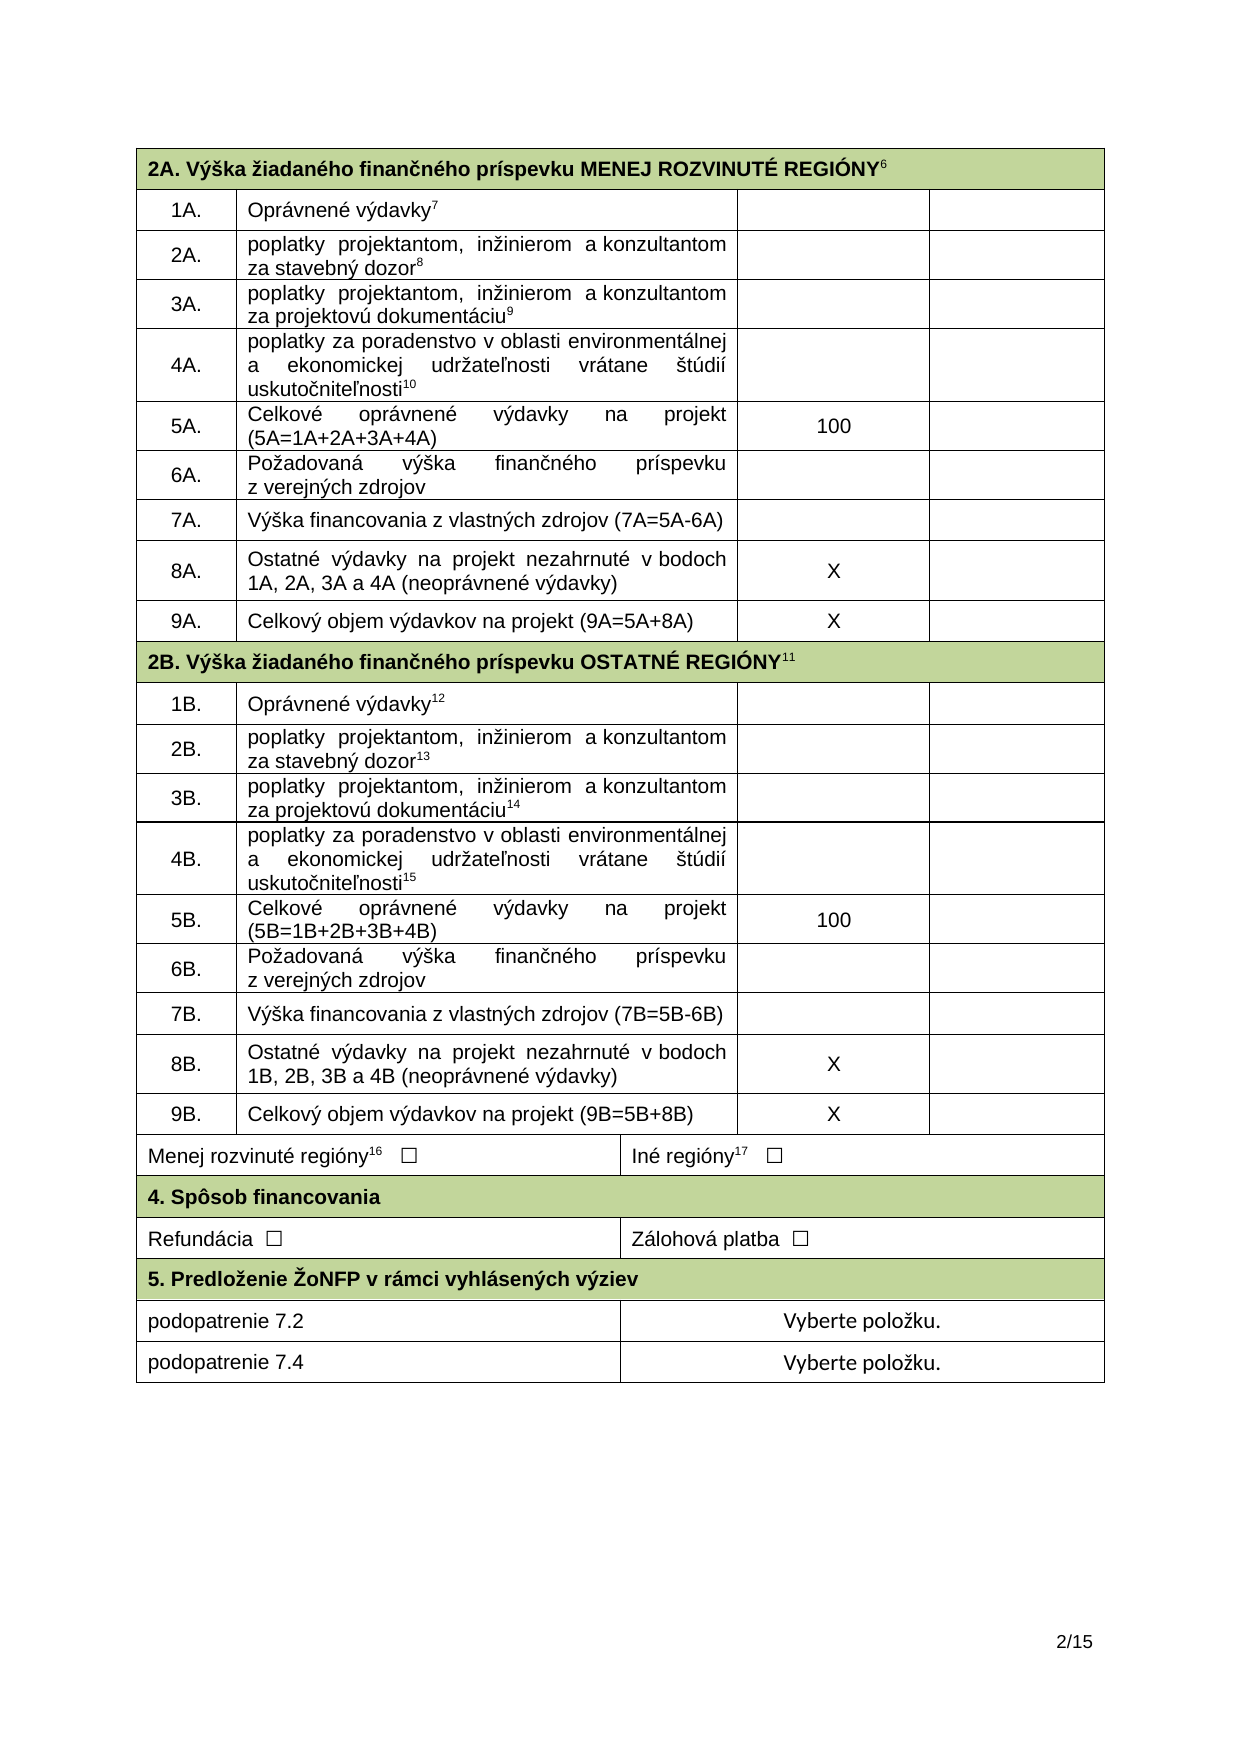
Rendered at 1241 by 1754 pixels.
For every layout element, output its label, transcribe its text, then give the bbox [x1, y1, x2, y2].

table_cell 1A. [137, 190, 236, 230]
table_cell 5A. [137, 402, 236, 450]
table_cell 2B. [137, 725, 236, 772]
table_cell [930, 1035, 1104, 1093]
table_cell [930, 541, 1104, 599]
table_cell [738, 683, 929, 723]
table_cell poplatky projektantom, inžinierom a konzultantom za stavebný dozor [237, 231, 737, 279]
table_cell Celkový objem výdavkov na projekt (9B=5B+8B) [237, 1094, 737, 1134]
table_cell 3A. [137, 280, 236, 328]
table_cell [738, 725, 929, 772]
table_cell Celkové oprávnené výdavky na projekt (5A=1A+2A+3A+4A) [237, 402, 737, 450]
table_cell [930, 993, 1104, 1034]
table_cell [930, 944, 1104, 992]
table_cell [930, 280, 1104, 328]
table_cell 7B. [137, 993, 236, 1034]
table_cell 5. Predloženie ŽoNFP v rámci vyhlásených výziev [137, 1259, 1104, 1299]
table_cell 8B. [137, 1035, 236, 1093]
table_cell [738, 451, 929, 499]
table_cell [738, 993, 929, 1034]
table_cell [930, 774, 1104, 821]
table_cell Zálohová platba [621, 1218, 1104, 1258]
table_cell 2A. Výška žiadaného finančného príspevku MENEJ ROZVINUTÉ REGIÓNY [137, 149, 1104, 189]
table_cell Menej rozvinuté regióny [137, 1135, 620, 1175]
table_cell [930, 402, 1104, 450]
table_cell 2A. [137, 231, 236, 279]
table_cell Ostatné výdavky na projekt nezahrnuté v bodoch 1A, 2A, 3A a 4A (neoprávnené výdavky) [237, 541, 737, 599]
table_cell Oprávnené výdavky [237, 683, 737, 723]
table_cell X [738, 1035, 929, 1093]
table_cell 4B. [137, 823, 236, 894]
table_cell X [738, 601, 929, 641]
table_cell 5B. [137, 895, 236, 943]
table_cell Refundácia [137, 1218, 620, 1258]
table_cell [738, 231, 929, 279]
table_cell [930, 683, 1104, 723]
table_cell X [738, 1094, 929, 1134]
table_cell [738, 774, 929, 821]
table_cell 8A. [137, 541, 236, 599]
table_cell Celkové oprávnené výdavky na projekt (5B=1B+2B+3B+4B) [237, 895, 737, 943]
table_cell 6A. [137, 451, 236, 499]
table_cell 1B. [137, 683, 236, 723]
table_cell poplatky za poradenstvo v oblasti environmentálnej a ekonomickej udržateľnosti vrátane štúdií uskutočniteľnosti [237, 329, 737, 401]
table_cell Požadovaná výška finančného príspevku z verejných zdrojov [237, 451, 737, 499]
table_cell Požadovaná výška finančného príspevku z verejných zdrojov [237, 944, 737, 992]
table_cell Oprávnené výdavky [237, 190, 737, 230]
table_cell poplatky projektantom, inžinierom a konzultantom za projektovú dokumentáciu [237, 774, 737, 821]
table_cell [738, 280, 929, 328]
table_cell [930, 725, 1104, 772]
table_cell 100 [738, 895, 929, 943]
table_cell 7A. [137, 500, 236, 540]
table_cell [930, 601, 1104, 641]
table_cell Iné regióny [621, 1135, 1104, 1175]
table_cell [738, 329, 929, 401]
table_cell [930, 500, 1104, 540]
table_cell 4. Spôsob financovania [137, 1176, 1104, 1217]
table_cell 9A. [137, 601, 236, 641]
table_cell 6B. [137, 944, 236, 992]
table_cell Výška financovania z vlastných zdrojov (7B=5B-6B) [237, 993, 737, 1034]
table_cell [930, 190, 1104, 230]
table_cell podopatrenie 7.4 [137, 1342, 620, 1382]
table_cell 100 [738, 402, 929, 450]
table_cell [930, 895, 1104, 943]
table_cell 2B. Výška žiadaného finančného príspevku OSTATNÉ REGIÓNY [137, 642, 1104, 682]
table_cell Výška financovania z vlastných zdrojov (7A=5A-6A) [237, 500, 737, 540]
table_cell X [738, 541, 929, 599]
table_cell [738, 190, 929, 230]
table_cell [930, 823, 1104, 894]
table_cell [930, 451, 1104, 499]
table_cell [930, 329, 1104, 401]
table_cell 4A. [137, 329, 236, 401]
table_cell [738, 944, 929, 992]
table_cell [930, 1094, 1104, 1134]
table_cell 3B. [137, 774, 236, 821]
table_cell Ostatné výdavky na projekt nezahrnuté v bodoch 1B, 2B, 3B a 4B (neoprávnené výdavky) [237, 1035, 737, 1093]
table_cell [738, 823, 929, 894]
table_cell poplatky za poradenstvo v oblasti environmentálnej a ekonomickej udržateľnosti vrátane štúdií uskutočniteľnosti [237, 823, 737, 894]
table_cell Celkový objem výdavkov na projekt (9A=5A+8A) [237, 601, 737, 641]
table_cell 9B. [137, 1094, 236, 1134]
table_cell [738, 500, 929, 540]
table_cell poplatky projektantom, inžinierom a konzultantom za projektovú dokumentáciu [237, 280, 737, 328]
table_cell podopatrenie 7.2 [137, 1301, 620, 1341]
table_cell poplatky projektantom, inžinierom a konzultantom za stavebný dozor [237, 725, 737, 772]
table_cell [930, 231, 1104, 279]
